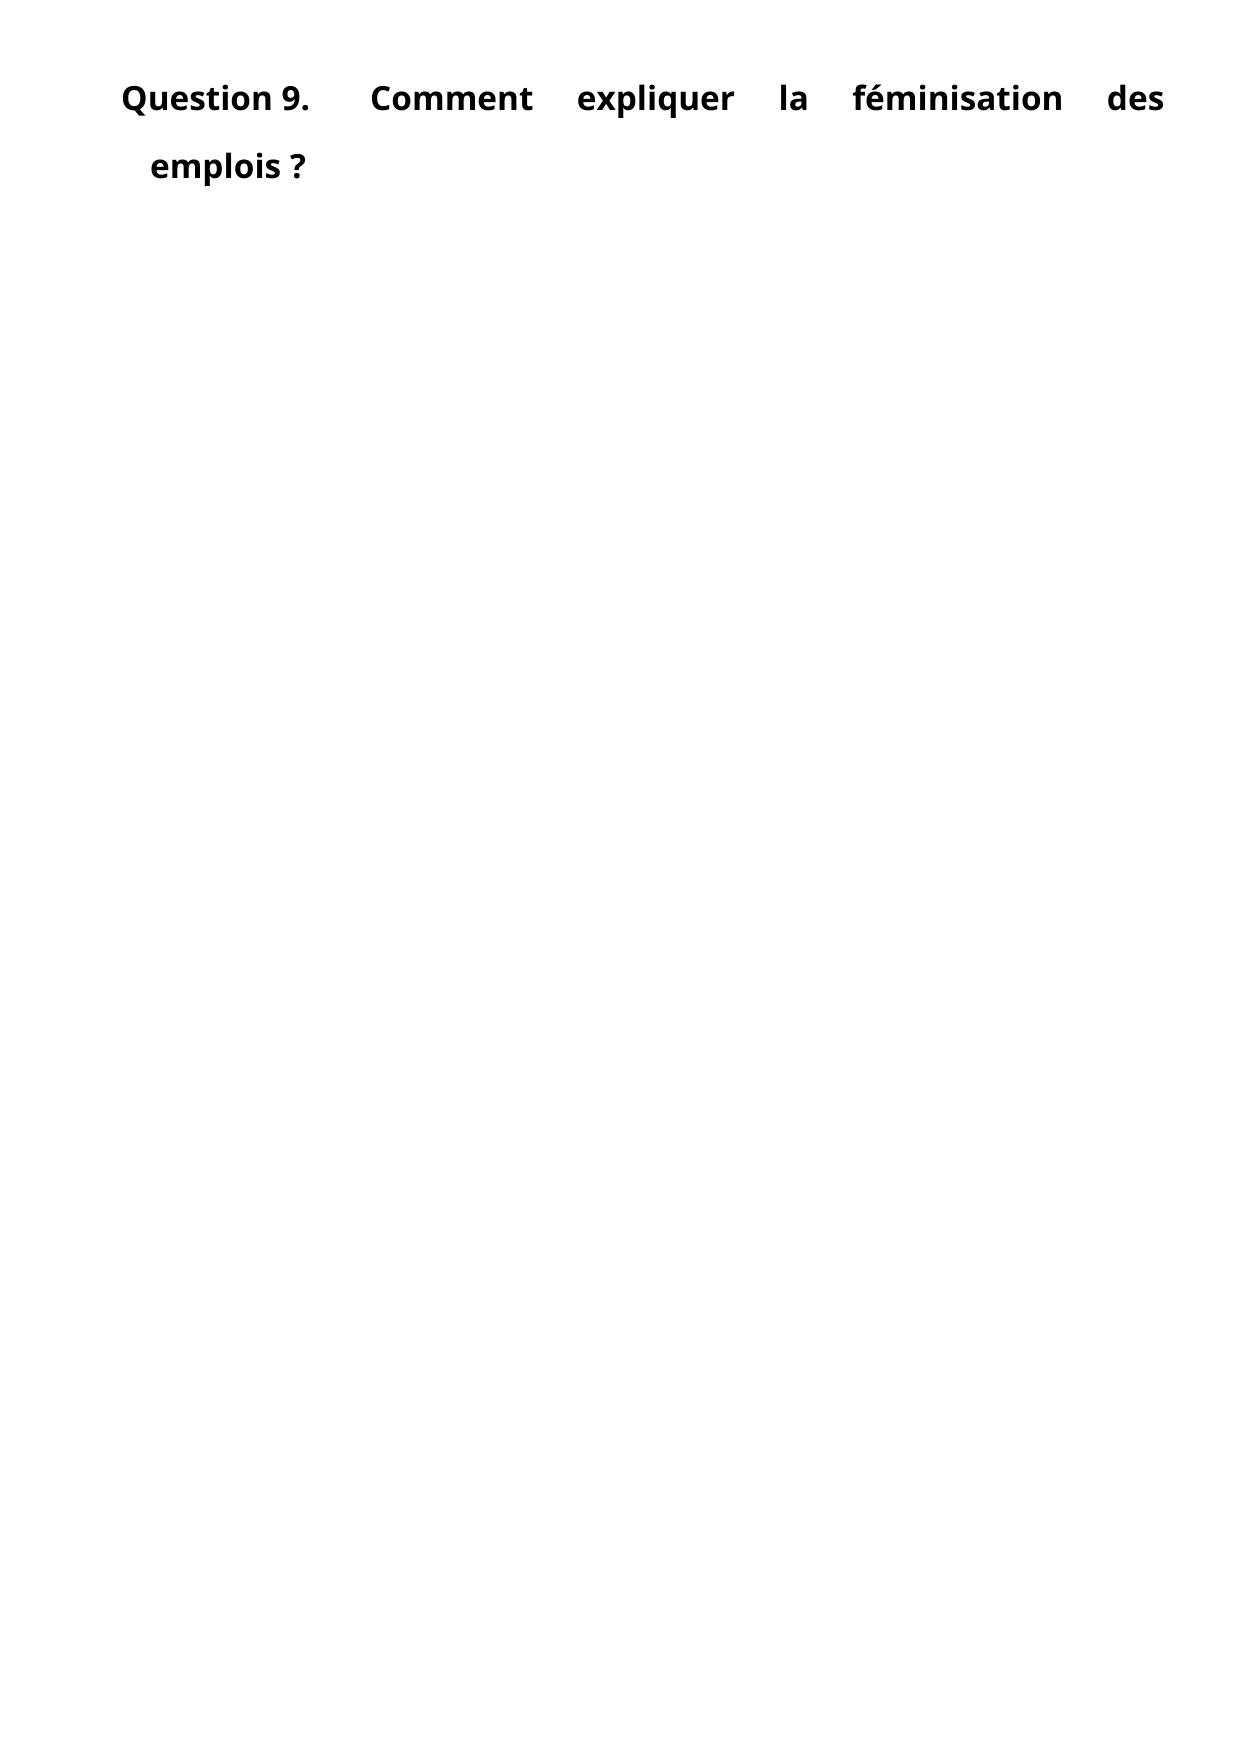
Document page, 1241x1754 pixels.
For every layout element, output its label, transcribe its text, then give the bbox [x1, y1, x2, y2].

list Comment expliquer la féminisation des emplois ? [112, 75, 1165, 188]
